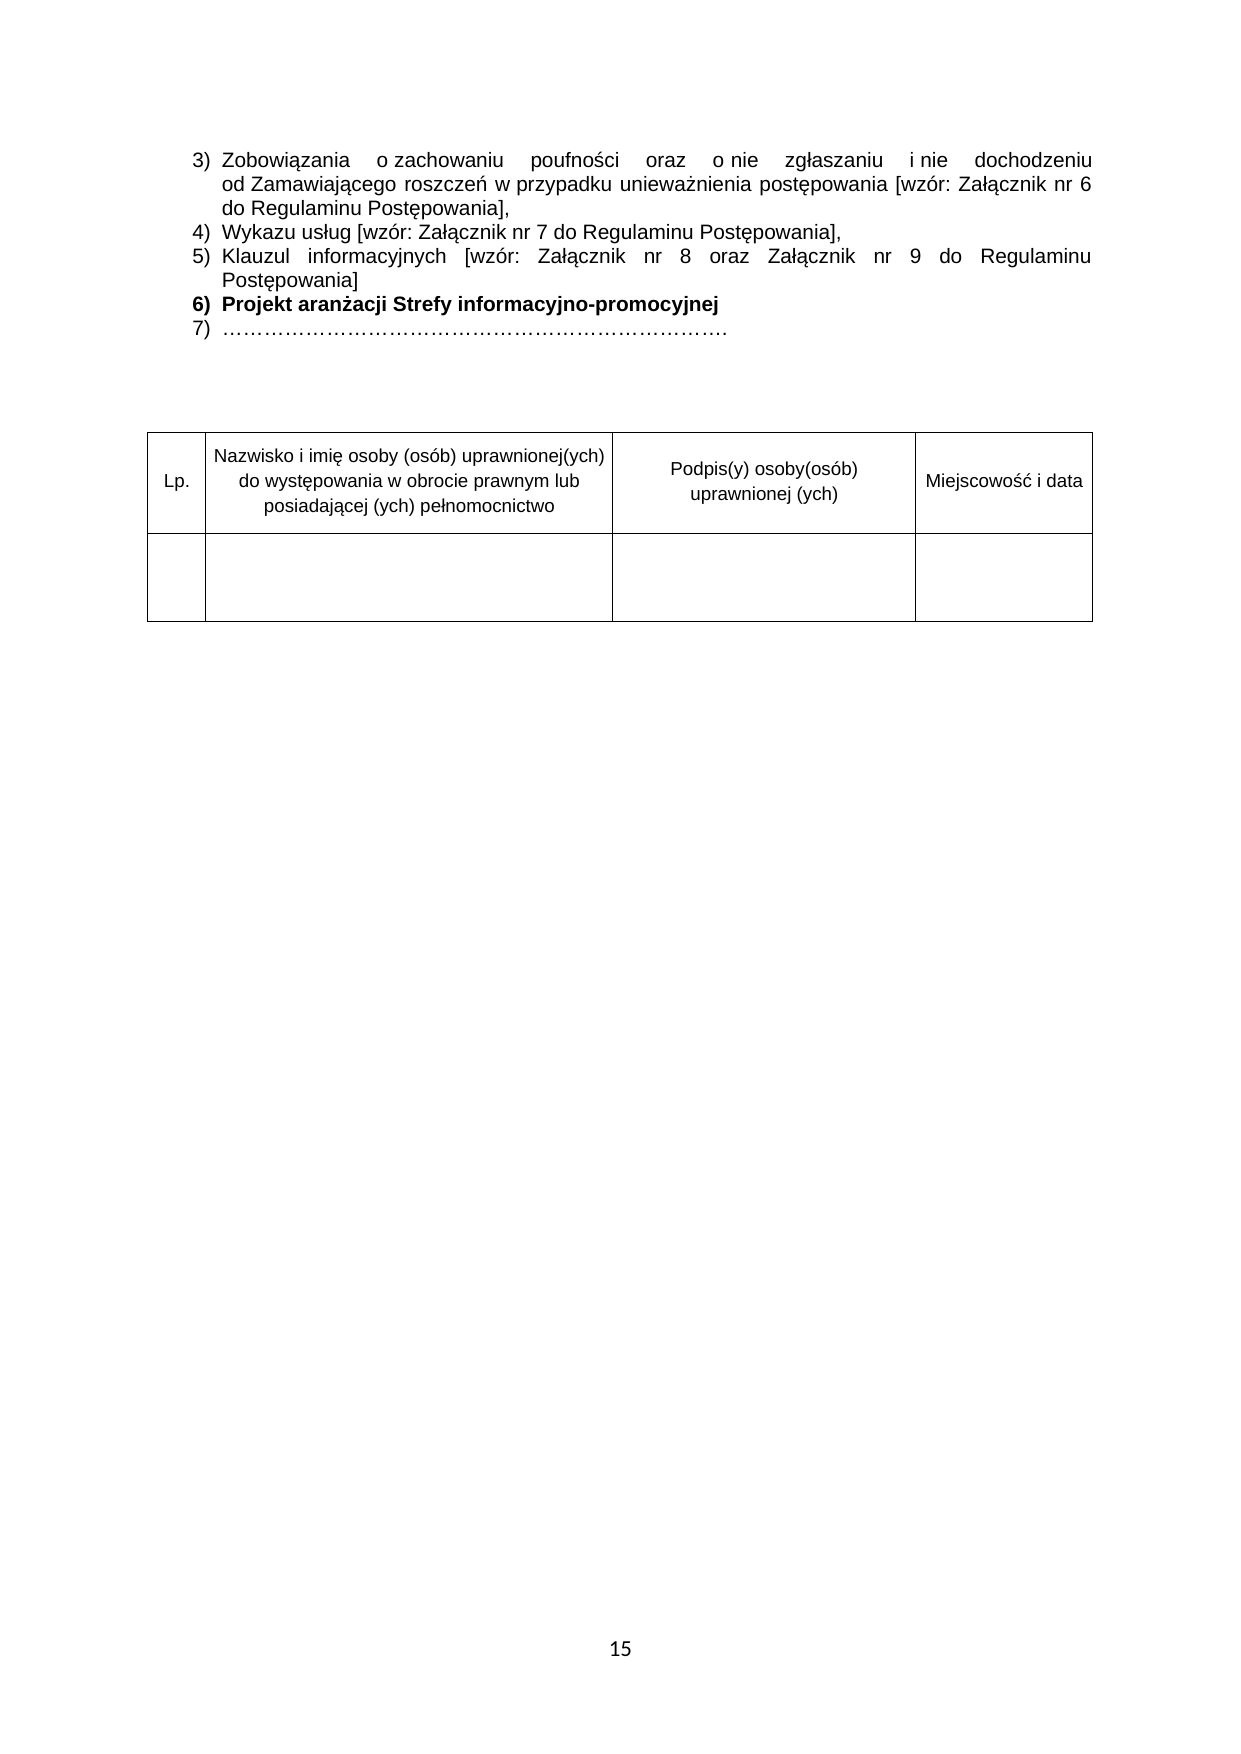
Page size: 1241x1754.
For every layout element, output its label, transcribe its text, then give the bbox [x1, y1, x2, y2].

table_cell [613, 534, 915, 621]
table_header Miejscowość i data [916, 433, 1092, 533]
table_header Lp. [148, 433, 205, 533]
list ………………………………………………………………. [192, 315, 1093, 339]
table_header Podpis(y) osoby(osób) uprawnionej (ych) [613, 433, 915, 533]
list Klauzul informacyjnych [wzór: Załącznik nr 8 oraz Załącznik nr 9 do Regulaminu Postępowania] [192, 243, 1093, 291]
list Projekt aranżacji Strefy informacyjno-promocyjnej [192, 291, 1093, 315]
table_cell [916, 534, 1092, 621]
list Wykazu usług [wzór: Załącznik nr 7 do Regulaminu Postępowania], [192, 219, 1093, 243]
table_cell [148, 534, 205, 621]
table_cell [206, 534, 612, 621]
table_header Nazwisko i imię osoby (osób) uprawnionej(ych) do występowania w obrocie prawnym lub posiadającej (ych) pełnomocnictwo [206, 433, 612, 533]
list Zobowiązania o zachowaniu poufności oraz o nie zgłaszaniu i nie dochodzeniu od Zamawiającego roszczeń w przypadku unieważnienia postępowania [wzór: Załącznik nr 6 do Regulaminu Postępowania], [192, 148, 1093, 219]
